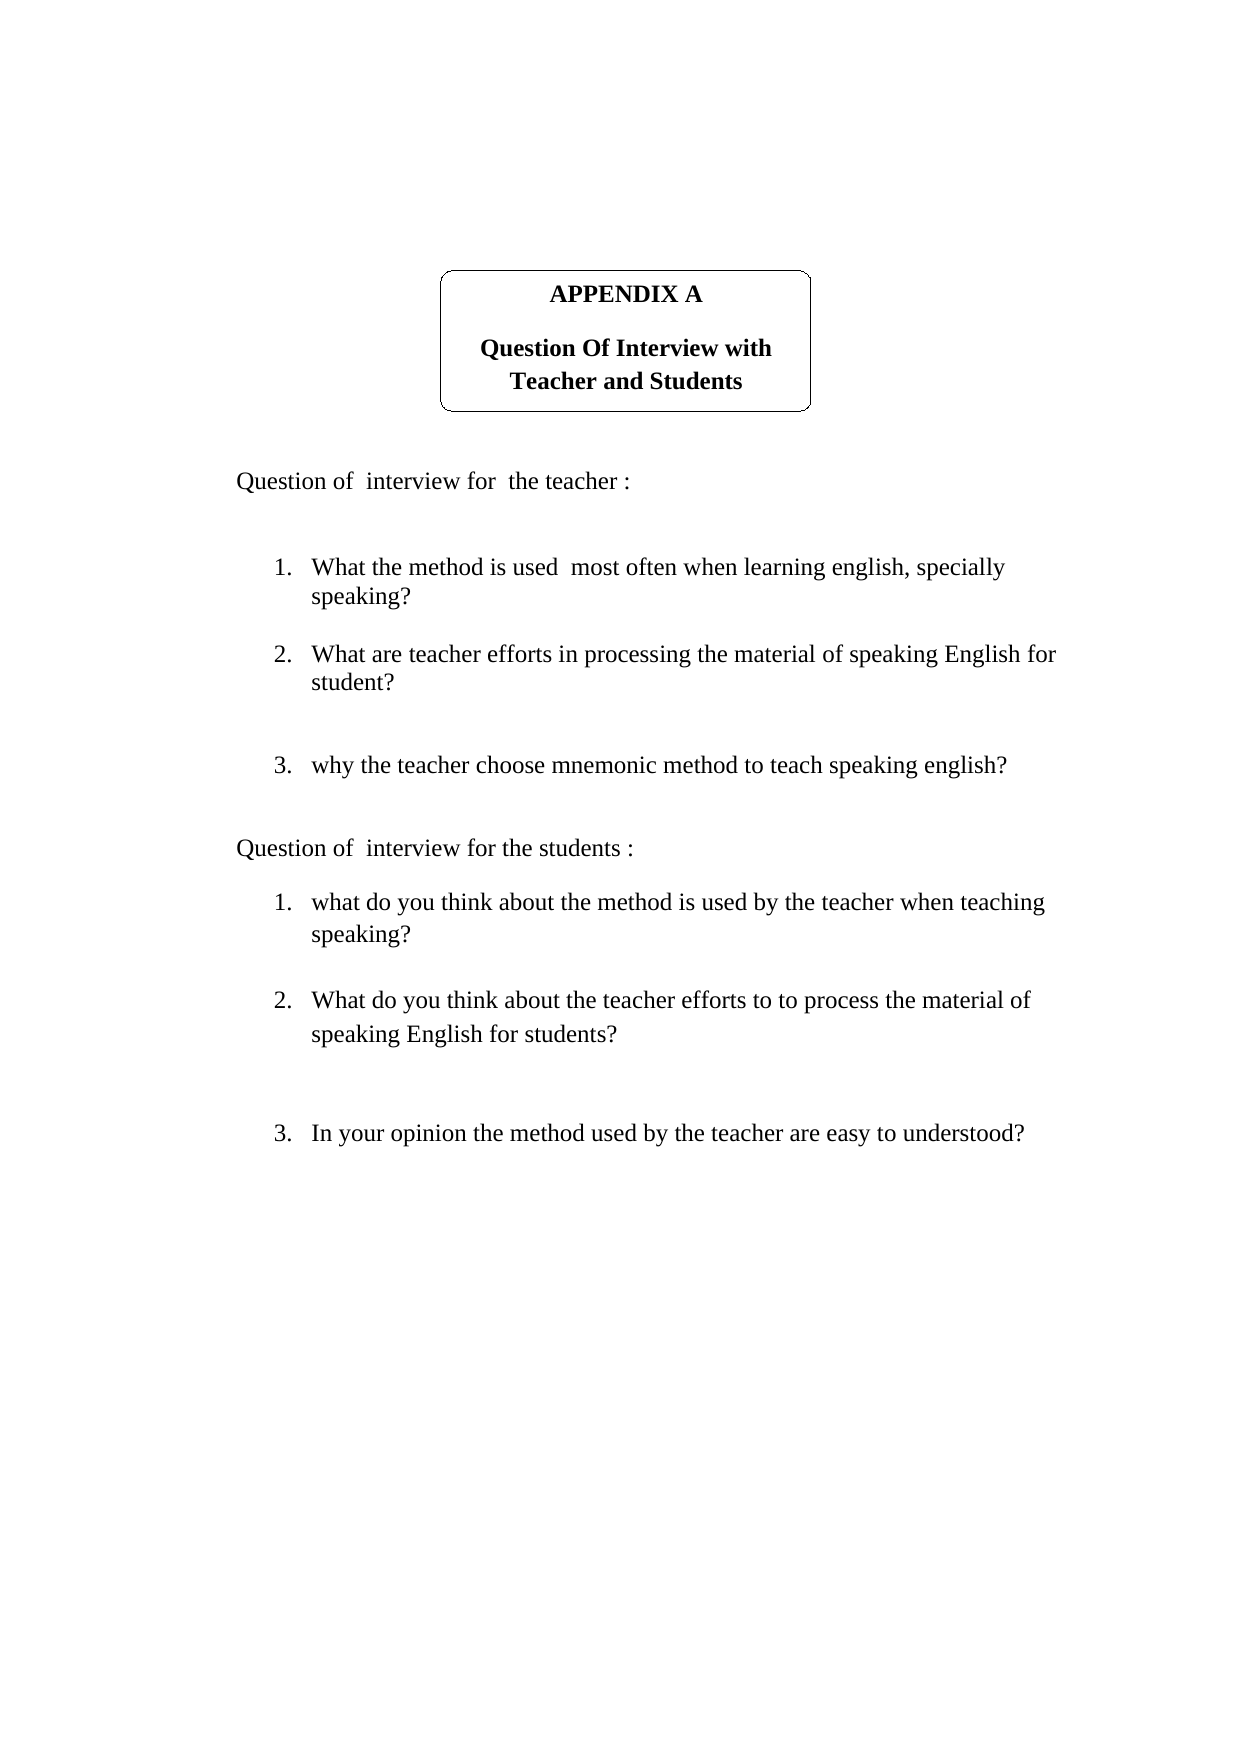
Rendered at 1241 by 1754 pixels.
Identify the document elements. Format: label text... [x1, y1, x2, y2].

list In your opinion the method used by the teacher are easy to understood? [274, 1118, 1063, 1146]
list what do you think about the method is used by the teacher when teaching speaking? [274, 887, 1063, 948]
list why the teacher choose mnemonic method to teach speaking english? [274, 750, 1063, 779]
text Question of interview for the teacher : [236, 466, 1063, 495]
list What the method is used most often when learning english, specially speaking? [274, 552, 1063, 610]
text Question of interview for the students : [236, 833, 1063, 861]
list What are teacher efforts in processing the material of speaking English for student? [274, 639, 1063, 696]
list What do you think about the teacher efforts to to process the material of speaking English for students? [274, 986, 1063, 1047]
